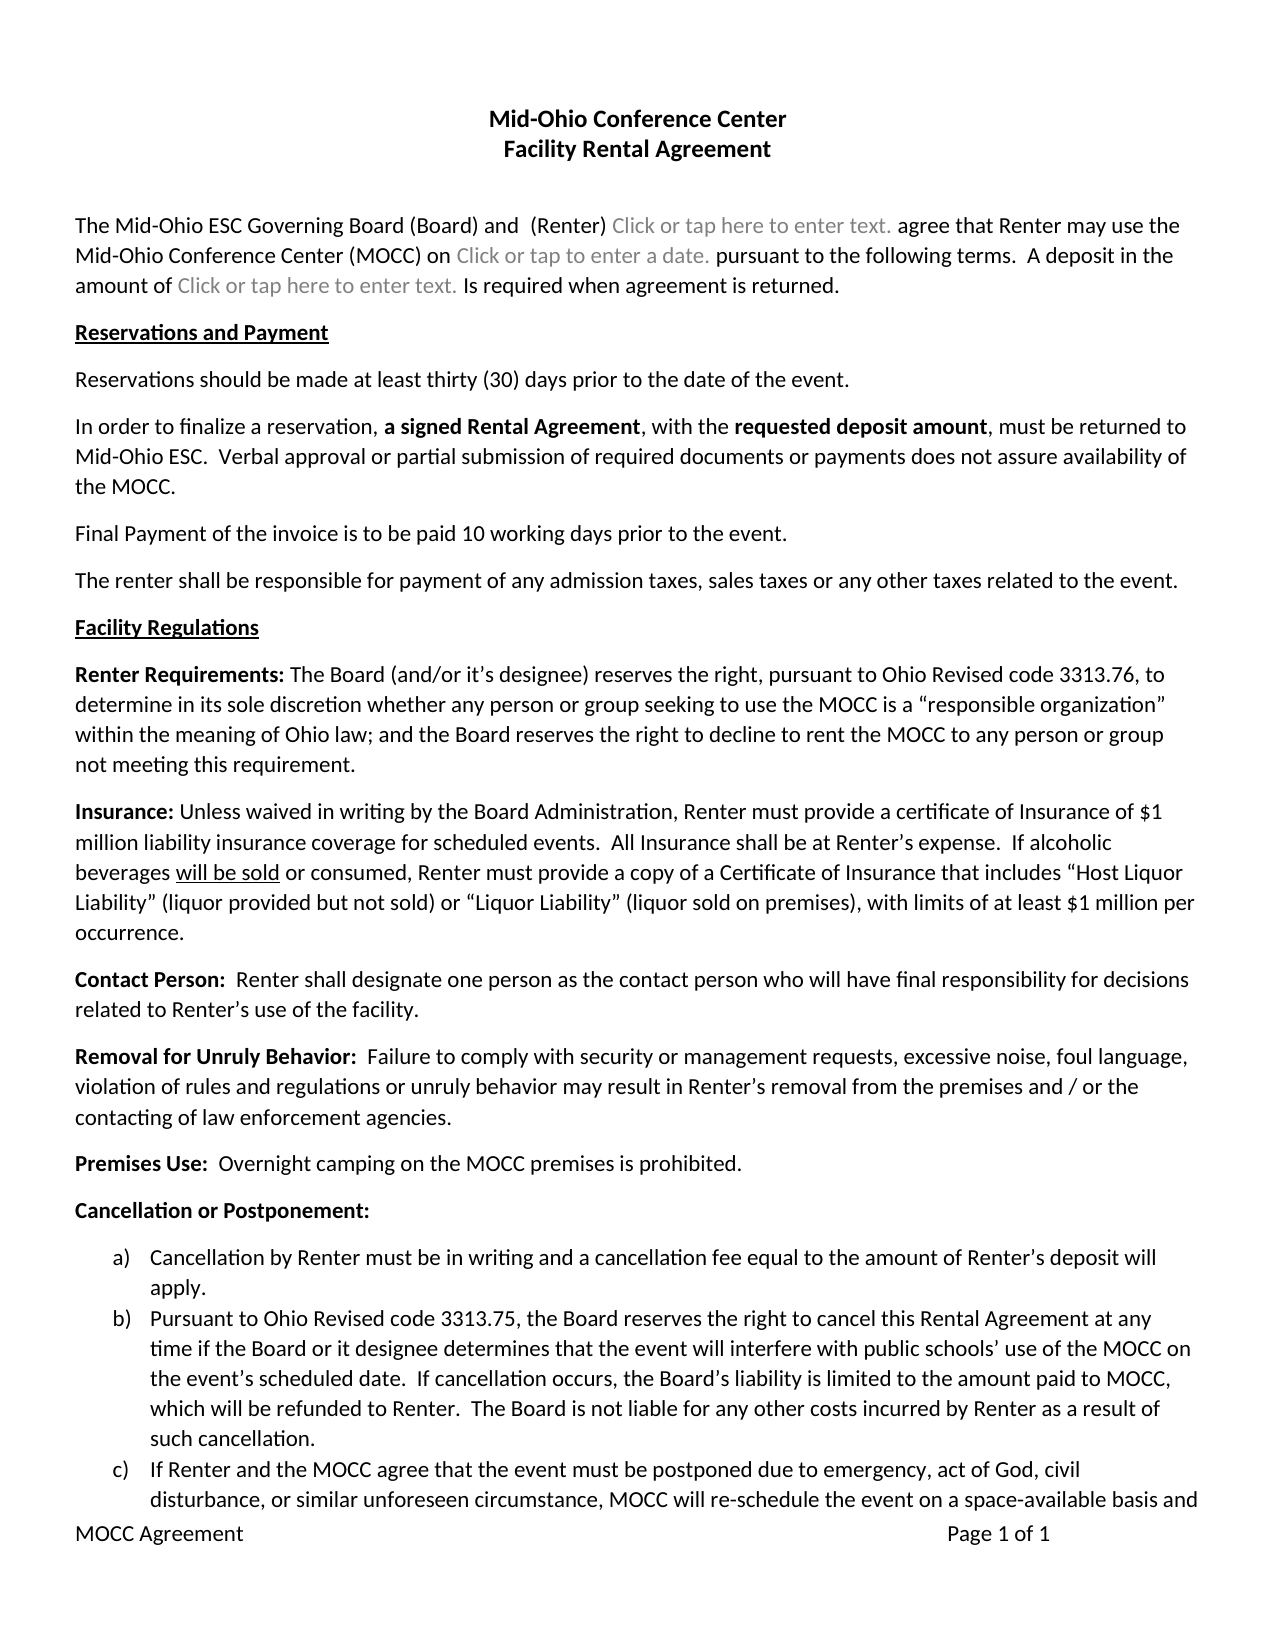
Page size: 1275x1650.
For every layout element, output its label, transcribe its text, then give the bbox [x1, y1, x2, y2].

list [112, 1455, 1200, 1513]
text Facility Rental Agreement [75, 133, 1200, 164]
list Pursuant to Ohio Revised code 3313.75, the Board reserves the right to cancel this Rental Agreement at any time if the Board or it designee determines that the event will interfere with public schools’ use of the MOCC on the event’s scheduled date. If cancellation occurs, the Board’s liability is limited to the amount paid to MOCC, which will be refunded to Renter. The Board is not liable for any other costs incurred by Renter as a result of such cancellation. [112, 1304, 1200, 1452]
text The Mid-Ohio ESC Governing Board (Board) and (Renter) agree that Renter may use the Mid-Ohio Conference Center (MOCC) on pursuant to the following terms. A deposit in the amount of Is required when agreement is returned. [75, 211, 1200, 299]
text Final Payment of the invoice is to be paid 10 working days prior to the event. [75, 519, 1200, 547]
text Removal for Unruly Behavior: Failure to comply with security or management requests, excessive noise, foul language, violation of rules and regulations or unruly behavior may result in Renter’s removal from the premises and / or the contacting of law enforcement agencies. [75, 1042, 1200, 1131]
text In order to finalize a reservation, a signed Rental Agreement, with the requested deposit amount, must be returned to Mid-Ohio ESC. Verbal approval or partial submission of required documents or payments does not assure availability of the MOCC. [75, 412, 1200, 500]
text Premises Use: Overnight camping on the MOCC premises is prohibited. [75, 1149, 1200, 1177]
text Contact Person: Renter shall designate one person as the contact person who will have final responsibility for decisions related to Renter’s use of the facility. [75, 965, 1200, 1023]
text Facility Regulations [75, 613, 1200, 641]
text Renter Requirements: The Board (and/or it’s designee) reserves the right, pursuant to Ohio Revised code 3313.76, to determine in its sole discretion whether any person or group seeking to use the MOCC is a “responsible organization” within the meaning of Ohio law; and the Board reserves the right to decline to rent the MOCC to any person or group not meeting this requirement. [75, 660, 1200, 778]
text The renter shall be responsible for payment of any admission taxes, sales taxes or any other taxes related to the event. [75, 566, 1200, 594]
text Mid-Ohio Conference Center [75, 103, 1200, 133]
text Cancellation or Postponement: [75, 1196, 1200, 1224]
text Reservations and Payment [75, 318, 1200, 346]
list Cancellation by Renter must be in writing and a cancellation fee equal to the amount of Renter’s deposit will apply. [112, 1243, 1200, 1301]
text Reservations should be made at least thirty (30) days prior to the date of the event. [75, 365, 1200, 393]
text Insurance: Unless waived in writing by the Board Administration, Renter must provide a certificate of Insurance of $1 million liability insurance coverage for scheduled events. All Insurance shall be at Renter’s expense. If alcoholic beverages will be sold or consumed, Renter must provide a copy of a Certificate of Insurance that includes “Host Liquor Liability” (liquor provided but not sold) or “Liquor Liability” (liquor sold on premises), with limits of at least $1 million per occurrence. [75, 797, 1200, 946]
